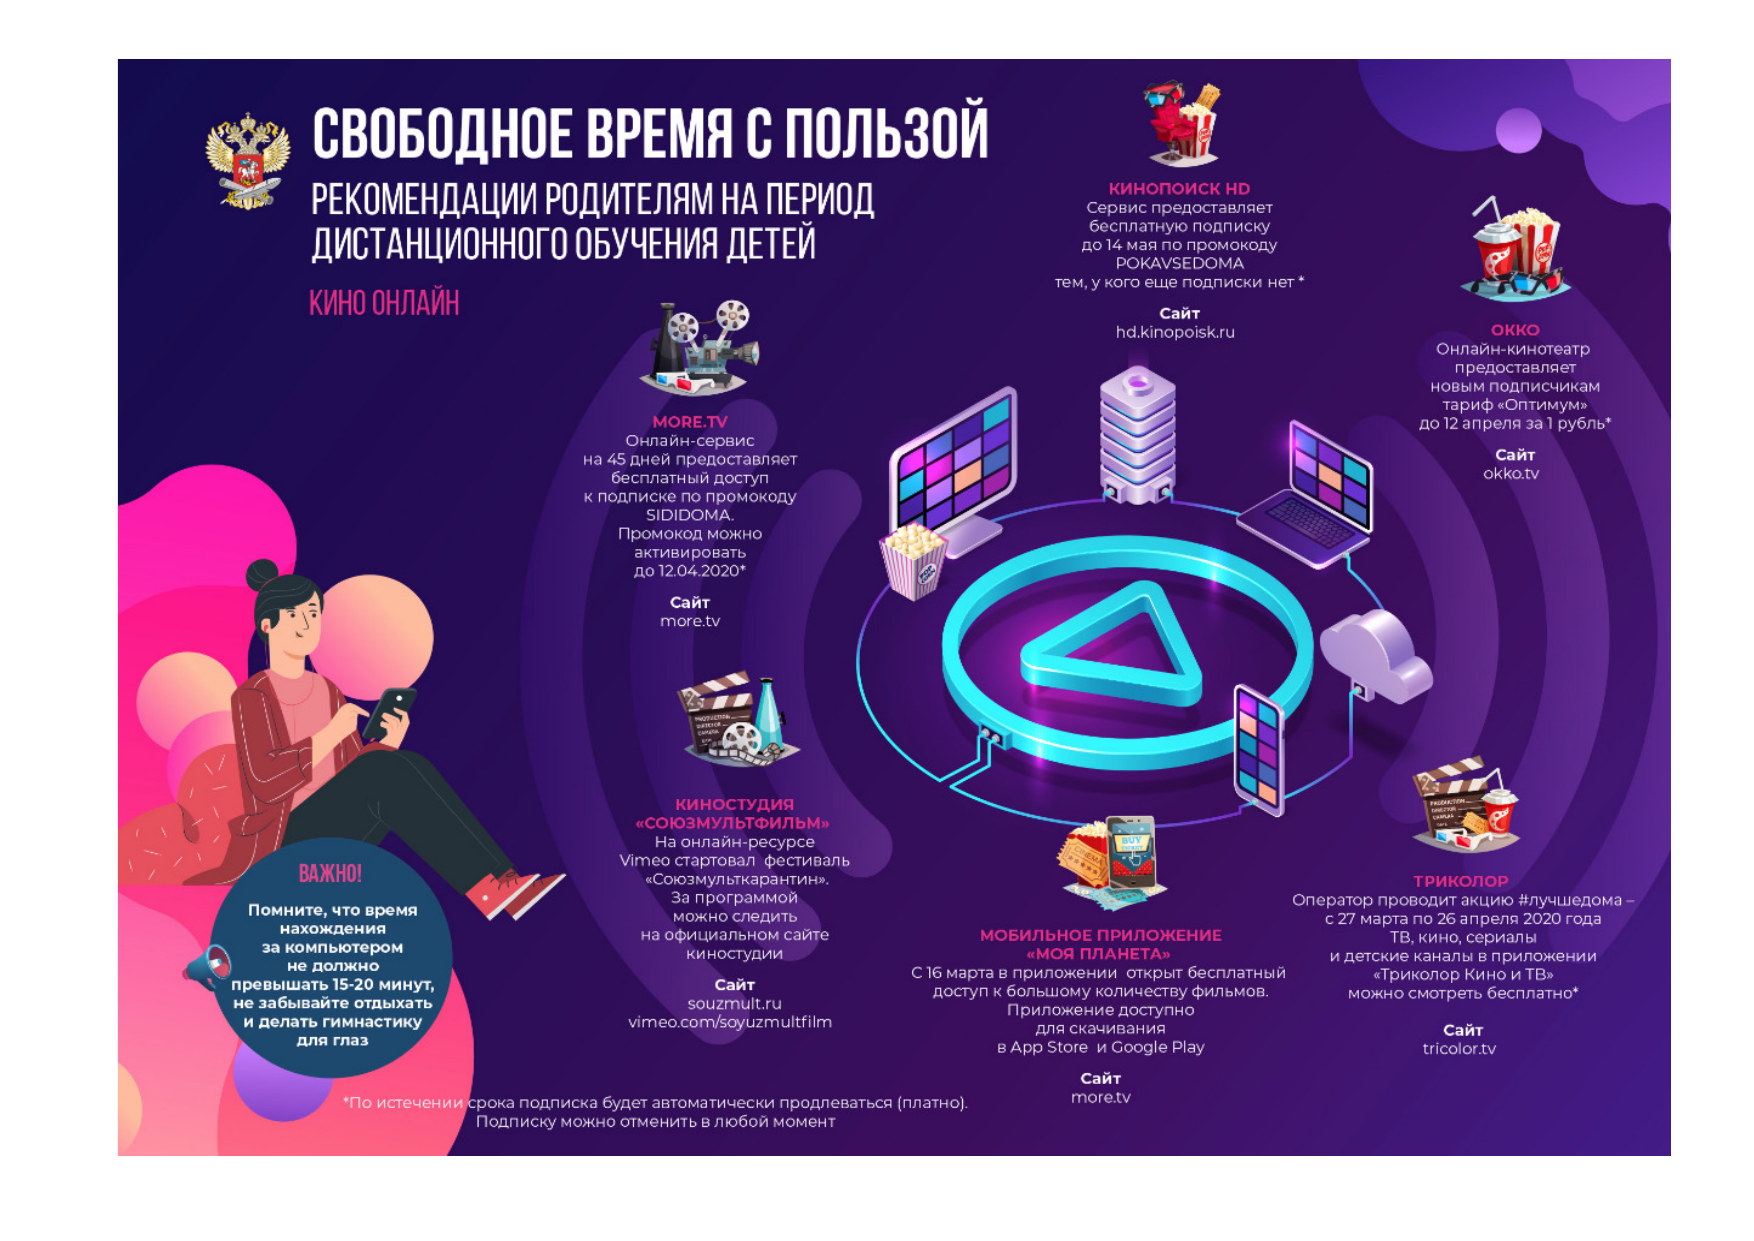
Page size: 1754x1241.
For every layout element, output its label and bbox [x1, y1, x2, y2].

picture [117, 59, 1671, 1156]
